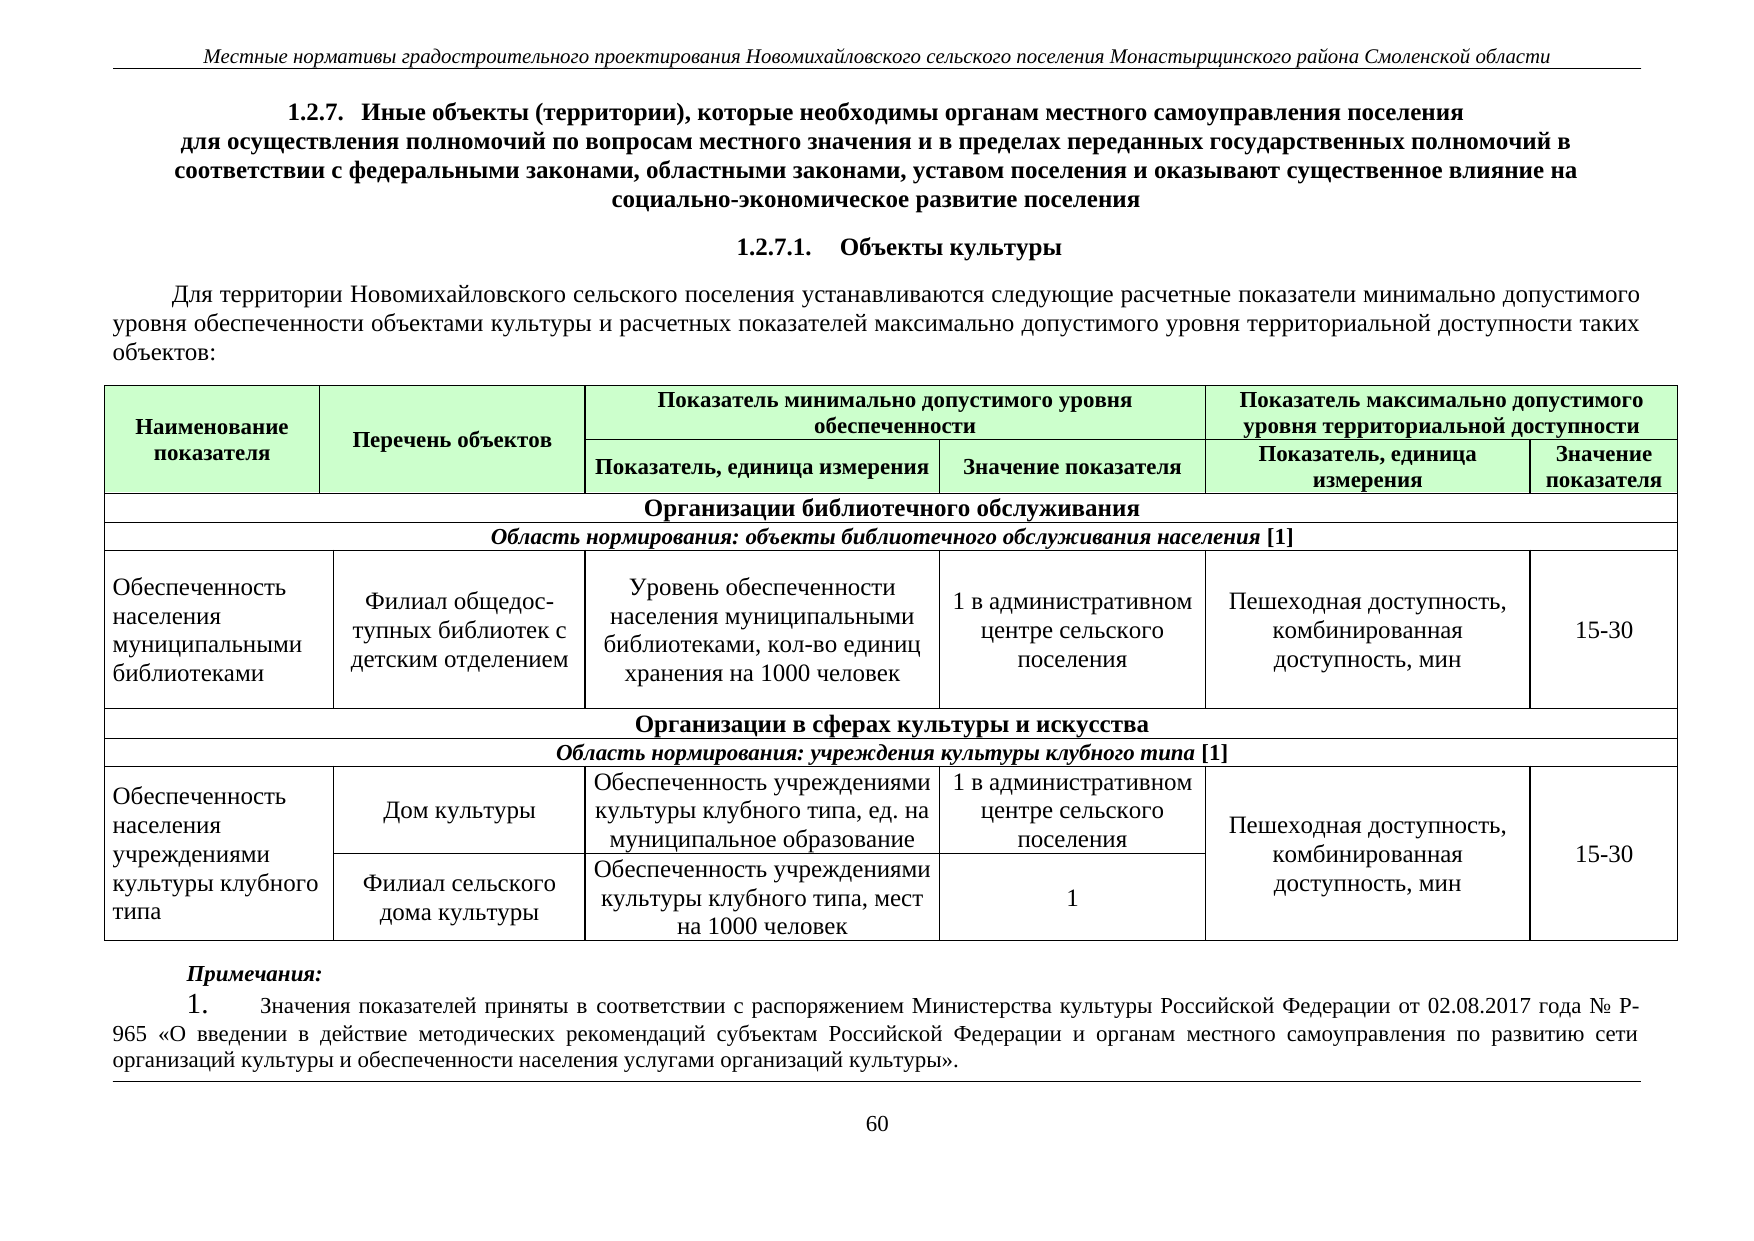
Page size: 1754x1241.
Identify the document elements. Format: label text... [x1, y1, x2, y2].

table_cell 15-30 [1531, 767, 1677, 940]
table_cell Филиал сельского дома культуры [334, 854, 584, 940]
table_header Показатель минимально допустимого уровня обеспеченности [586, 386, 1205, 439]
table_header Показатель максимально допустимого уровня территориальной доступности [1206, 386, 1677, 439]
table_cell Дом культуры [334, 767, 584, 853]
text Примечания: [112, 960, 1641, 987]
table_header Перечень объектов [320, 386, 584, 492]
table_cell Область нормирования: учреждения культуры клубного типа [1] [105, 739, 1677, 766]
table_cell Обеспеченность населения учреждениями культуры клубного типа [105, 767, 333, 940]
table_cell Показатель, единица измерения [586, 440, 939, 492]
table_cell Обеспеченность учреждениями культуры клубного типа, мест на 1000 человек [586, 854, 939, 940]
table_cell Обеспеченность учреждениями культуры клубного типа, ед. на муниципальное образование [586, 767, 939, 853]
table_cell Организации в сферах культуры и искусства [105, 709, 1677, 738]
table_cell Обеспеченность населения муниципальными библиотеками [105, 551, 333, 708]
list Объекты культуры [83, 232, 1641, 260]
table_cell Показатель, единица измерения [1206, 440, 1529, 492]
table_cell Филиал общедоступных библиотек с детским отделением [334, 551, 584, 708]
table_cell Значение показателя [940, 440, 1205, 492]
table_header Наименование показателя [105, 386, 319, 492]
text Для территории Новомихайловского сельского поселения устанавливаются следующие расчетные показатели минимально допустимого уровня обеспеченности объектами культуры и расчетных показателей максимально допустимого уровня территориальной доступности таких объектов: [112, 279, 1641, 366]
table_cell Пешеходная доступность, комбинированная доступность, мин [1206, 767, 1529, 940]
table_cell 1 в административном центре сельского поселения [940, 767, 1205, 853]
table_cell 1 в административном центре сельского поселения [940, 551, 1205, 708]
table_cell 1 [940, 854, 1205, 940]
table_cell Пешеходная доступность, комбинированная доступность, мин [1206, 551, 1529, 708]
table_cell Организации библиотечного обслуживания [105, 494, 1677, 522]
table_cell 15-30 [1531, 551, 1677, 708]
table_cell Значение показателя [1531, 440, 1677, 492]
table_cell Уровень обеспеченности населения муниципальными библиотеками, кол-во единиц хранения на 1000 человек [586, 551, 939, 708]
list Иные объекты (территории), которые необходимы органам местного самоуправления поселения для осуществления полномочий по вопросам местного значения и в пределах переданных государственных полномочий в соответствии с федеральными законами, областными законами, уставом поселения и оказывают существенное влияние на социально-экономическое развитие поселения [112, 97, 1639, 212]
list Значения показателей приняты в соответствии с распоряжением Министерства культуры Российской Федерации от 02.08.2017 года № Р-965 «О введении в действие методических рекомендаций субъектам Российской Федерации и органам местного самоуправления по развитию сети организаций культуры и обеспеченности населения услугами организаций культуры». [112, 987, 1641, 1073]
table_cell Область нормирования: объекты библиотечного обслуживания населения [1] [105, 523, 1677, 549]
